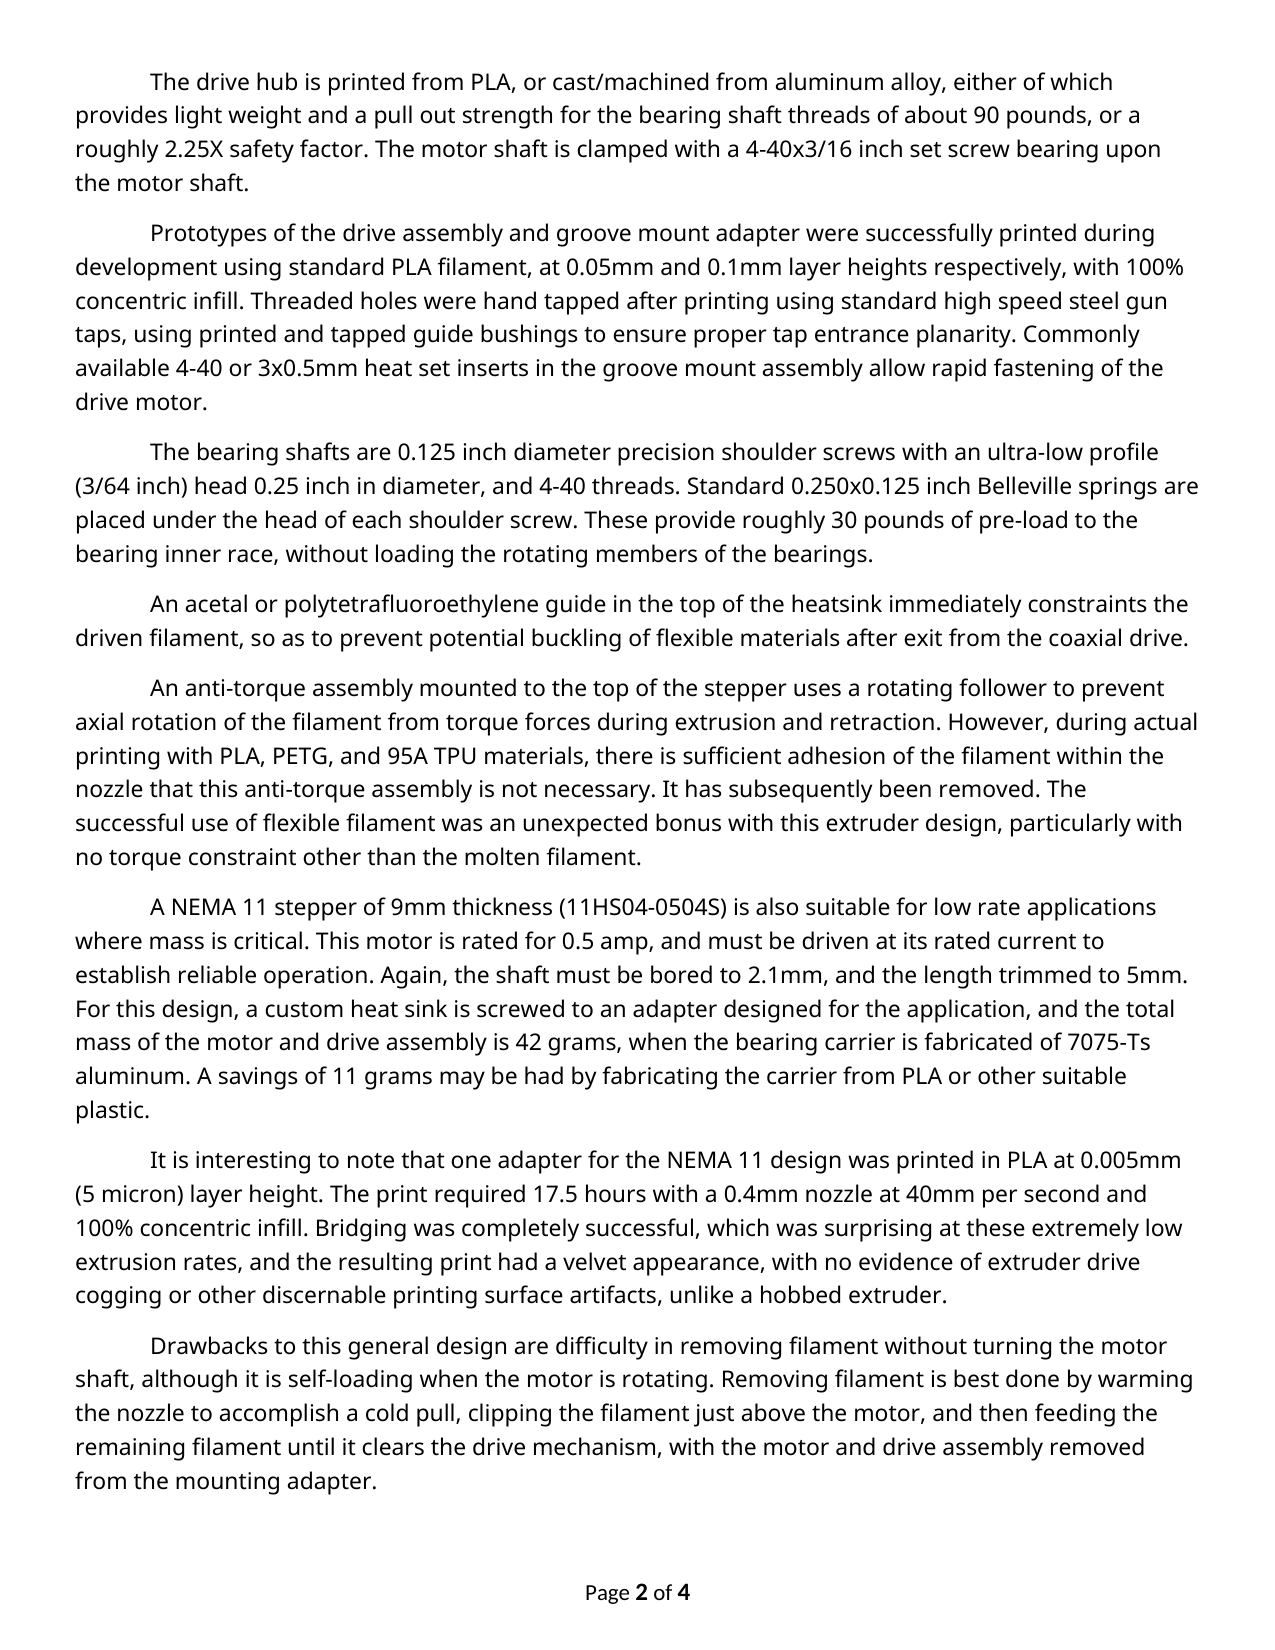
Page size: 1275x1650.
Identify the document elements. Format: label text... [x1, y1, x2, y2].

text Prototypes of the drive assembly and groove mount adapter were successfully printed during development using standard PLA filament, at 0.05mm and 0.1mm layer heights respectively, with 100% concentric infill. Threaded holes were hand tapped after printing using standard high speed steel gun taps, using printed and tapped guide bushings to ensure proper tap entrance planarity. Commonly available 4-40 or 3x0.5mm heat set inserts in the groove mount assembly allow rapid fastening of the drive motor. [75, 217, 1200, 417]
text An acetal or polytetrafluoroethylene guide in the top of the heatsink immediately constraints the driven filament, so as to prevent potential buckling of flexible materials after exit from the coaxial drive. [75, 588, 1200, 653]
text The bearing shafts are 0.125 inch diameter precision shoulder screws with an ultra-low profile (3/64 inch) head 0.25 inch in diameter, and 4-40 threads. Standard 0.250x0.125 inch Belleville springs are placed under the head of each shoulder screw. These provide roughly 30 pounds of pre-load to the bearing inner race, without loading the rotating members of the bearings. [75, 436, 1200, 569]
text It is interesting to note that one adapter for the NEMA 11 design was printed in PLA at 0.005mm (5 micron) layer height. The print required 17.5 hours with a 0.4mm nozzle at 40mm per second and 100% concentric infill. Bridging was completely successful, which was surprising at these extremely low extrusion rates, and the resulting print had a velvet appearance, with no evidence of extruder drive cogging or other discernable printing surface artifacts, unlike a hobbed extruder. [75, 1144, 1200, 1311]
text An anti-torque assembly mounted to the top of the stepper uses a rotating follower to prevent axial rotation of the filament from torque forces during extrusion and retraction. However, during actual printing with PLA, PETG, and 95A TPU materials, there is sufficient adhesion of the filament within the nozzle that this anti-torque assembly is not necessary. It has subsequently been removed. The successful use of flexible filament was an unexpected bonus with this extruder design, particularly with no torque constraint other than the molten filament. [75, 672, 1200, 872]
text The drive hub is printed from PLA, or cast/machined from aluminum alloy, either of which provides light weight and a pull out strength for the bearing shaft threads of about 90 pounds, or a roughly 2.25X safety factor. The motor shaft is clamped with a 4-40x3/16 inch set screw bearing upon the motor shaft. [75, 66, 1200, 198]
text Drawbacks to this general design are difficulty in removing filament without turning the motor shaft, although it is self-loading when the motor is rotating. Removing filament is best done by warming the nozzle to accomplish a cold pull, clipping the filament just above the motor, and then feeding the remaining filament until it clears the drive mechanism, with the motor and drive assembly removed from the mounting adapter. [75, 1330, 1200, 1496]
text A NEMA 11 stepper of 9mm thickness (11HS04-0504S) is also suitable for low rate applications where mass is critical. This motor is rated for 0.5 amp, and must be driven at its rated current to establish reliable operation. Again, the shaft must be bored to 2.1mm, and the length trimmed to 5mm. For this design, a custom heat sink is screwed to an adapter designed for the application, and the total mass of the motor and drive assembly is 42 grams, when the bearing carrier is fabricated of 7075-Ts aluminum. A savings of 11 grams may be had by fabricating the carrier from PLA or other suitable plastic. [75, 891, 1200, 1125]
